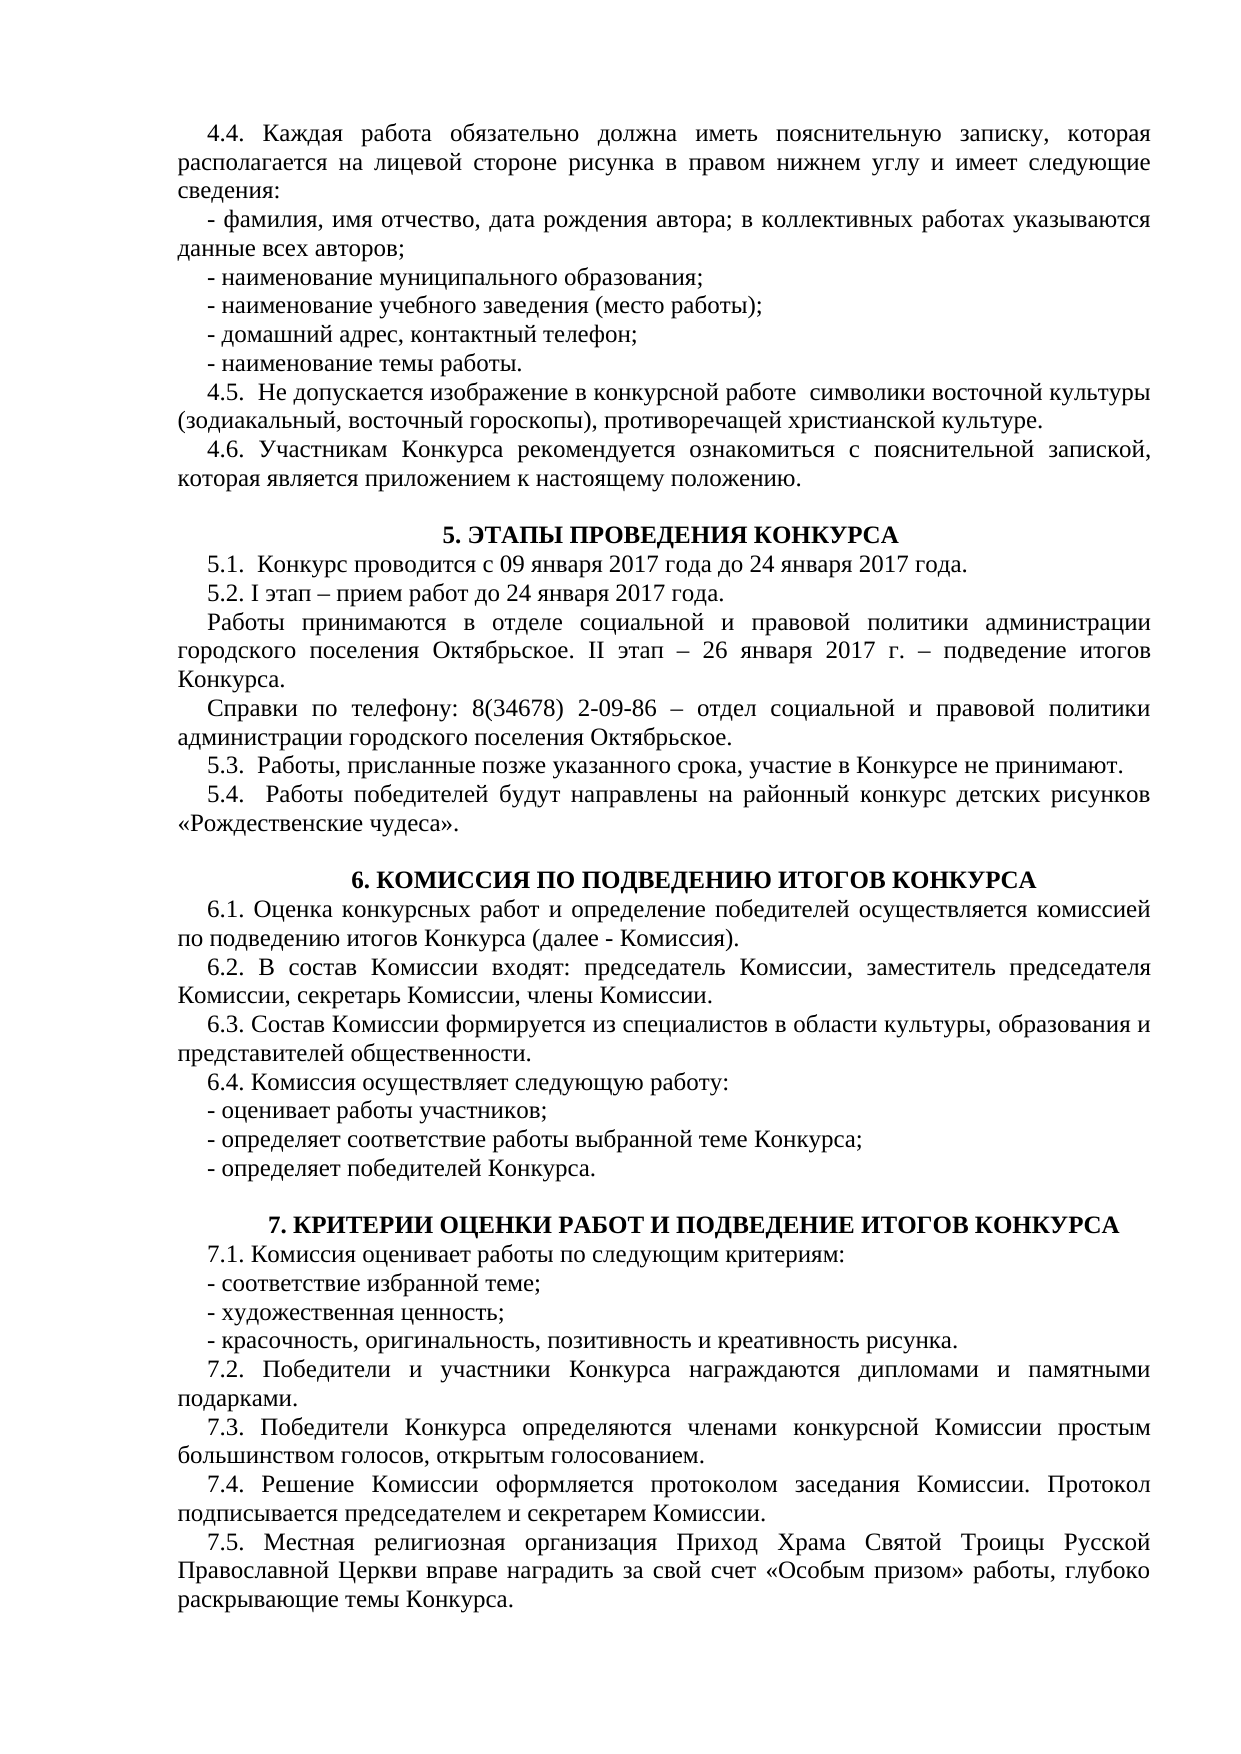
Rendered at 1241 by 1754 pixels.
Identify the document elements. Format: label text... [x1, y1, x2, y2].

text 5.2. I этап – прием работ до 24 января 2017 года. [177, 578, 1152, 607]
text 6. КОМИССИЯ ПО ПОДВЕДЕНИЮ ИТОГОВ КОНКУРСА [177, 866, 1152, 894]
text 6.1. Оценка конкурсных работ и определение победителей осуществляется комиссией по подведению итогов Конкурса (далее - Комиссия). [177, 894, 1152, 952]
text - оценивает работы участников; [177, 1096, 1152, 1124]
text - соответствие избранной теме; [177, 1268, 1152, 1297]
text 7.4. Решение Комиссии оформляется протоколом заседания Комиссии. Протокол подписывается председателем и секретарем Комиссии. [177, 1469, 1152, 1527]
text Работы принимаются в отделе социальной и правовой политики администрации городского поселения Октябрьское. II этап – 26 января 2017 г. – подведение итогов Конкурса. [177, 607, 1152, 693]
text 5.4. Работы победителей будут направлены на районный конкурс детских рисунков «Рождественские чудеса». [177, 779, 1152, 837]
text 6.2. В состав Комиссии входят: председатель Комиссии, заместитель председателя Комиссии, секретарь Комиссии, члены Комиссии. [177, 952, 1152, 1009]
text - определяет победителей Конкурса. [177, 1153, 1152, 1182]
text 5. ЭТАПЫ ПРОВЕДЕНИЯ КОНКУРСА [177, 521, 1152, 549]
text - наименование темы работы. [177, 348, 1152, 377]
text 4.4. Каждая работа обязательно должна иметь пояснительную записку, которая располагается на лицевой стороне рисунка в правом нижнем углу и имеет следующие сведения: [177, 118, 1152, 204]
text Справки по телефону: 8(34678) 2-09-86 – отдел социальной и правовой политики администрации городского поселения Октябрьское. [177, 693, 1152, 751]
text - красочность, оригинальность, позитивность и креативность рисунка. [177, 1326, 1152, 1354]
text 4.5. Не допускается изображение в конкурсной работе символики восточной культуры (зодиакальный, восточный гороскопы), противоречащей христианской культуре. [177, 377, 1152, 434]
text 7.1. Комиссия оценивает работы по следующим критериям: [177, 1239, 1152, 1268]
text 5.3. Работы, присланные позже указанного срока, участие в Конкурсе не принимают. [177, 751, 1152, 779]
text - наименование учебного заведения (место работы); [177, 291, 1152, 319]
text - определяет соответствие работы выбранной теме Конкурса; [177, 1124, 1152, 1153]
text 7.2. Победители и участники Конкурса награждаются дипломами и памятными подарками. [177, 1354, 1152, 1412]
text 6.4. Комиссия осуществляет следующую работу: [177, 1067, 1152, 1096]
text 7.3. Победители Конкурса определяются членами конкурсной Комиссии простым большинством голосов, открытым голосованием. [177, 1412, 1152, 1469]
text 4.6. Участникам Конкурса рекомендуется ознакомиться с пояснительной запиской, которая является приложением к настоящему положению. [177, 434, 1152, 492]
text 6.3. Состав Комиссии формируется из специалистов в области культуры, образования и представителей общественности. [177, 1009, 1152, 1067]
text - фамилия, имя отчество, дата рождения автора; в коллективных работах указываются данные всех авторов; [177, 204, 1152, 262]
text - домашний адрес, контактный телефон; [177, 319, 1152, 348]
text - наименование муниципального образования; [177, 262, 1152, 291]
text 7.5. Местная религиозная организация Приход Храма Святой Троицы Русской Православной Церкви вправе наградить за свой счет «Особым призом» работы, глубоко раскрывающие темы Конкурса. [177, 1527, 1152, 1613]
text - художественная ценность; [177, 1297, 1152, 1326]
text 5.1. Конкурс проводится с 09 января 2017 года до 24 января 2017 года. [177, 549, 1152, 578]
text 7. КРИТЕРИИ ОЦЕНКИ РАБОТ И ПОДВЕДЕНИЕ ИТОГОВ КОНКУРСА [177, 1211, 1152, 1239]
